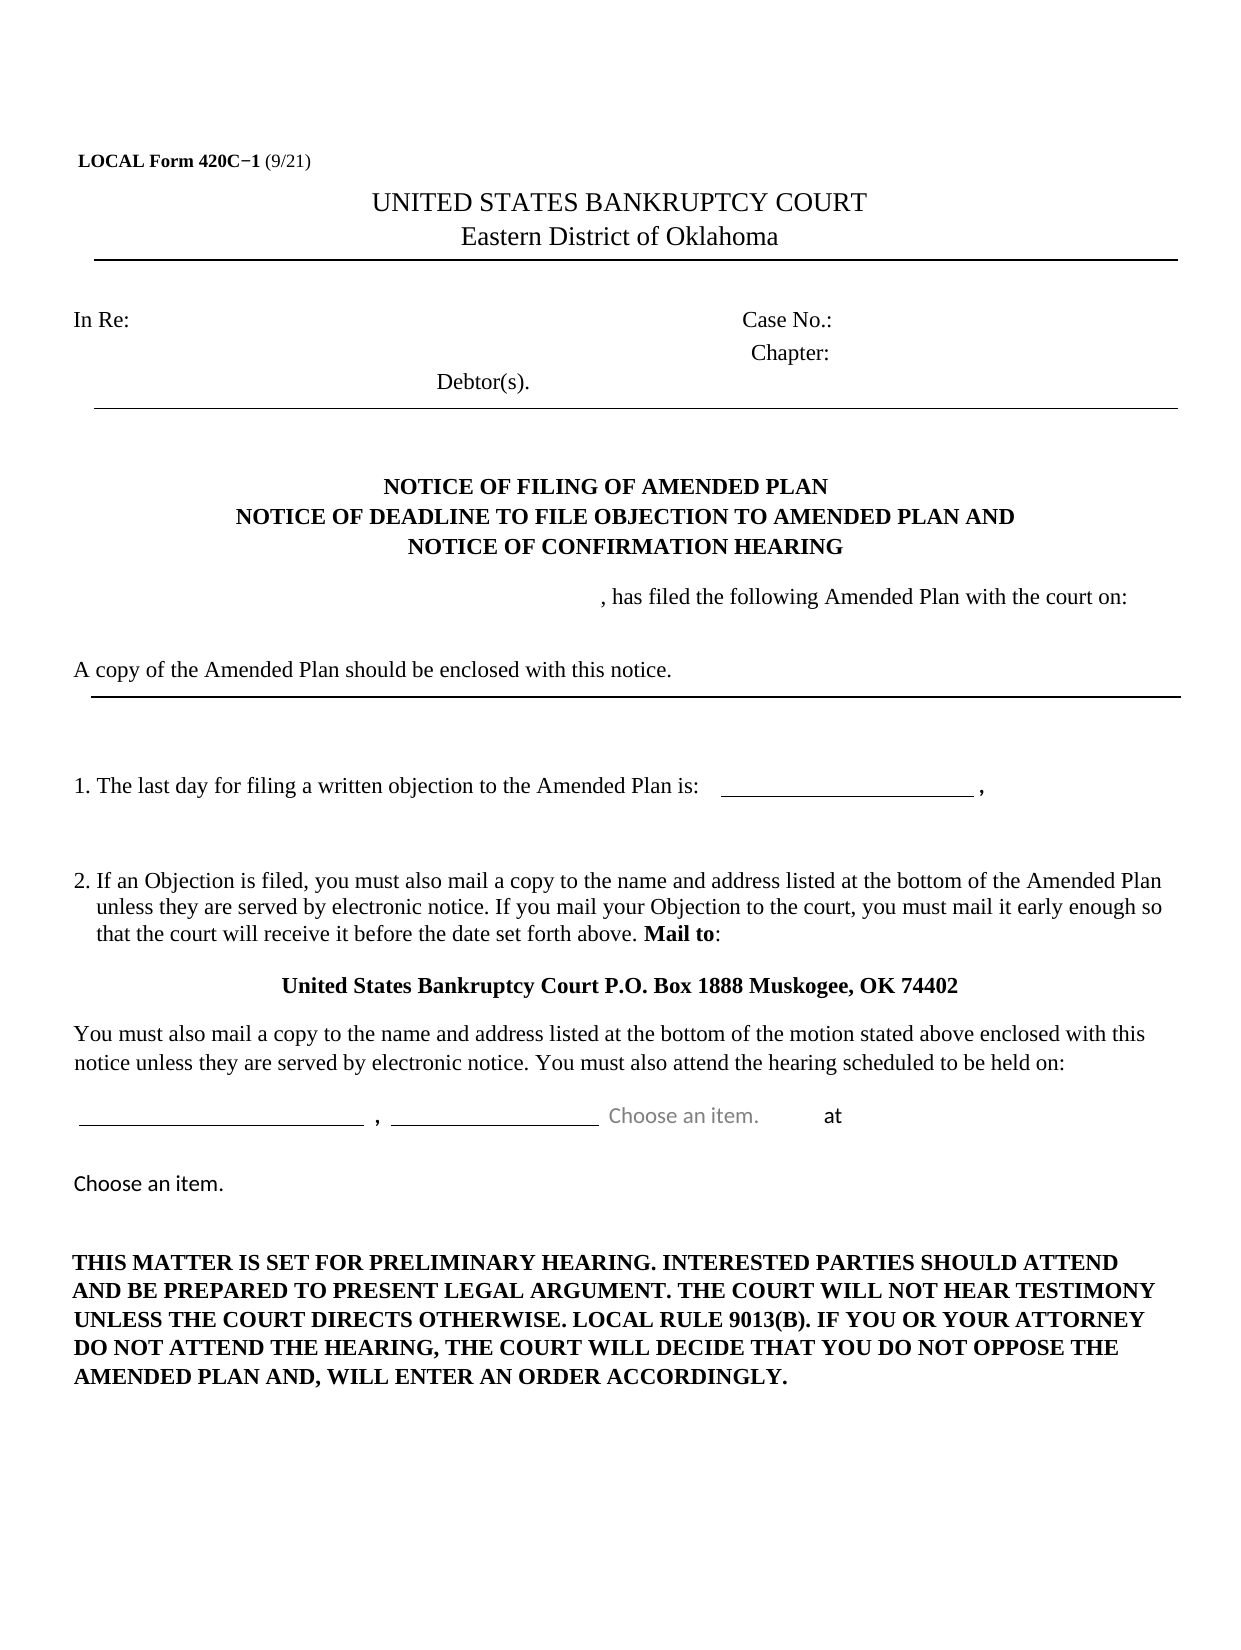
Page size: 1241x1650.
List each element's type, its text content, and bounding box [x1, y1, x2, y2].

text THIS MATTER IS SET FOR PRELIMINARY HEARING. INTERESTED PARTIES SHOULD ATTEND [72, 1249, 1181, 1275]
text NOTICE OF FILING OF AMENDED PLAN [235, 473, 976, 499]
text United States Bankruptcy Court P.O. Box 1888 Muskogee, OK 74402 [73, 972, 1167, 999]
text AND BE PREPARED TO PRESENT LEGAL ARGUMENT. THE COURT WILL NOT HEAR TESTIMONY [72, 1277, 1181, 1304]
text You must also mail a copy to the name and address listed at the bottom of the motion stated above enclosed with this notice unless they are served by electronic notice. You must also attend the hearing scheduled to be held on: [73, 1020, 1181, 1076]
text Eastern District of Oklahoma [73, 220, 1166, 251]
text NOTICE OF DEADLINE TO FILE OBJECTION TO AMENDED PLAN AND NOTICE OF CONFIRMATION HEARING [235, 503, 1015, 561]
text , has filed the following Amended Plan with the court on: [73, 583, 1128, 610]
list If an Objection is filed, you must also mail a copy to the name and address listed at the bottom of the Amended Plan unless they are served by electronic notice. If you mail your Objection to the court, you must mail it early enough so that the court will receive it before the date set forth above. Mail to: [73, 867, 1181, 946]
text Debtor(s). [345, 368, 1181, 394]
text Chapter: [73, 339, 1181, 365]
text , at [73, 1101, 1181, 1129]
text A copy of the Amended Plan should be enclosed with this notice. [73, 656, 1181, 682]
list The last day for filing a written objection to the Amended Plan is: , [73, 772, 1181, 799]
text UNLESS THE COURT DIRECTS OTHERWISE. LOCAL RULE 9013(B). IF YOU OR YOUR ATTORNEY DO NOT ATTEND THE HEARING, THE COURT WILL DECIDE THAT YOU DO NOT OPPOSE THE AMENDED PLAN AND, WILL ENTER AN ORDER ACCORDINGLY. [73, 1306, 1181, 1390]
text In Re: Case No.: [73, 306, 1181, 333]
text UNITED STATES BANKRUPTCY COURT [73, 186, 1166, 217]
text LOCAL Form 420C−1 (9/21) [78, 150, 1181, 172]
